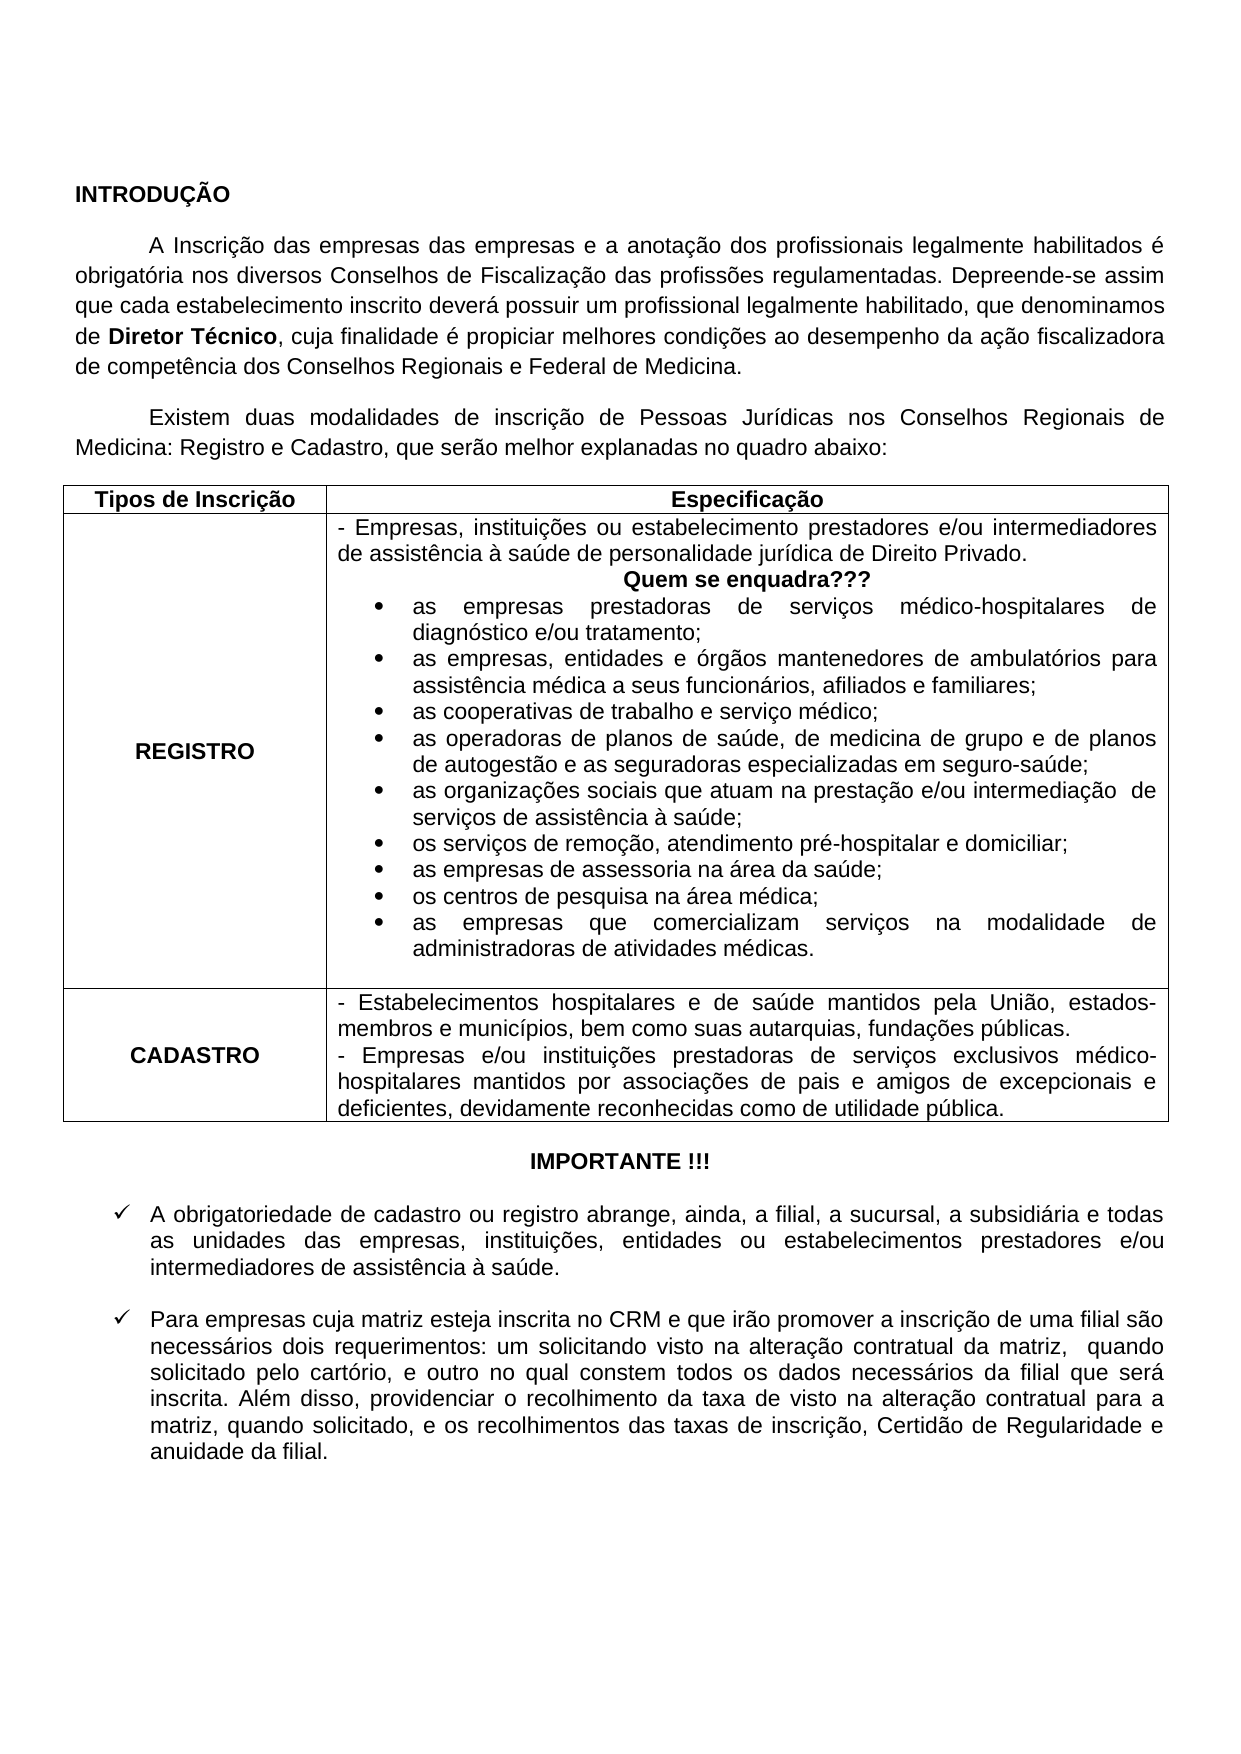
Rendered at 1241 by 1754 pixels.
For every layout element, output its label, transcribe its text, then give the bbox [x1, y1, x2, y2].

text IMPORTANTE !!! [75, 1148, 1165, 1174]
text A Inscrição das empresas das empresas e a anotação dos profissionais legalmente habilitados é obrigatória nos diversos Conselhos de Fiscalização das profissões regulamentadas. Depreende-se assim que cada estabelecimento inscrito deverá possuir um profissional legalmente habilitado, que denominamos de Diretor Técnico, cuja finalidade é propiciar melhores condições ao desempenho da ação fiscalizadora de competência dos Conselhos Regionais e Federal de Medicina. [75, 232, 1165, 379]
table_cell - Empresas, instituições ou estabelecimento prestadores e/ou intermediadores de assistência à saúde de personalidade jurídica de Direito Privado. Quem se enquadra??? as empresas prestadoras de serviços médico-hospitalares de diagnóstico e/ou tratamento; as empresas, entidades e órgãos mantenedores de ambulatórios para assistência médica a seus funcionários, afiliados e familiares; as cooperativas de trabalho e serviço médico; as operadoras de planos de saúde, de medicina de grupo e de planos de autogestão e as seguradoras especializadas em seguro-saúde; as organizações sociais que atuam na prestação e/ou intermediação de serviços de assistência à saúde; os serviços de remoção, atendimento pré-hospitalar e domiciliar; as empresas de assessoria na área da saúde; os centros de pesquisa na área médica; as empresas que comercializam serviços na modalidade de administradoras de atividades médicas. [327, 514, 1168, 988]
table_header Tipos de Inscrição [64, 486, 326, 513]
text INTRODUÇÃO [75, 181, 1165, 207]
table_header Especificação [327, 486, 1168, 513]
list Para empresas cuja matriz esteja inscrita no CRM e que irão promover a inscrição de uma filial são necessários dois requerimentos: um solicitando visto na alteração contratual da matriz, quando solicitado pelo cartório, e outro no qual constem todos os dados necessários da filial que será inscrita. Além disso, providenciar o recolhimento da taxa de visto na alteração contratual para a matriz, quando solicitado, e os recolhimentos das taxas de inscrição, Certidão de Regularidade e anuidade da filial. [112, 1306, 1165, 1464]
list A obrigatoriedade de cadastro ou registro abrange, ainda, a filial, a sucursal, a subsidiária e todas as unidades das empresas, instituições, entidades ou estabelecimentos prestadores e/ou intermediadores de assistência à saúde. [112, 1201, 1165, 1280]
table_cell REGISTRO [64, 514, 326, 988]
table_cell - Estabelecimentos hospitalares e de saúde mantidos pela União, estados-membros e municípios, bem como suas autarquias, fundações públicas. - Empresas e/ou instituições prestadoras de serviços exclusivos médico-hospitalares mantidos por associações de pais e amigos de excepcionais e deficientes, devidamente reconhecidas como de utilidade pública. [327, 989, 1168, 1121]
text Existem duas modalidades de inscrição de Pessoas Jurídicas nos Conselhos Regionais de Medicina: Registro e Cadastro, que serão melhor explanadas no quadro abaixo: [75, 404, 1165, 461]
table_cell CADASTRO [64, 989, 326, 1121]
